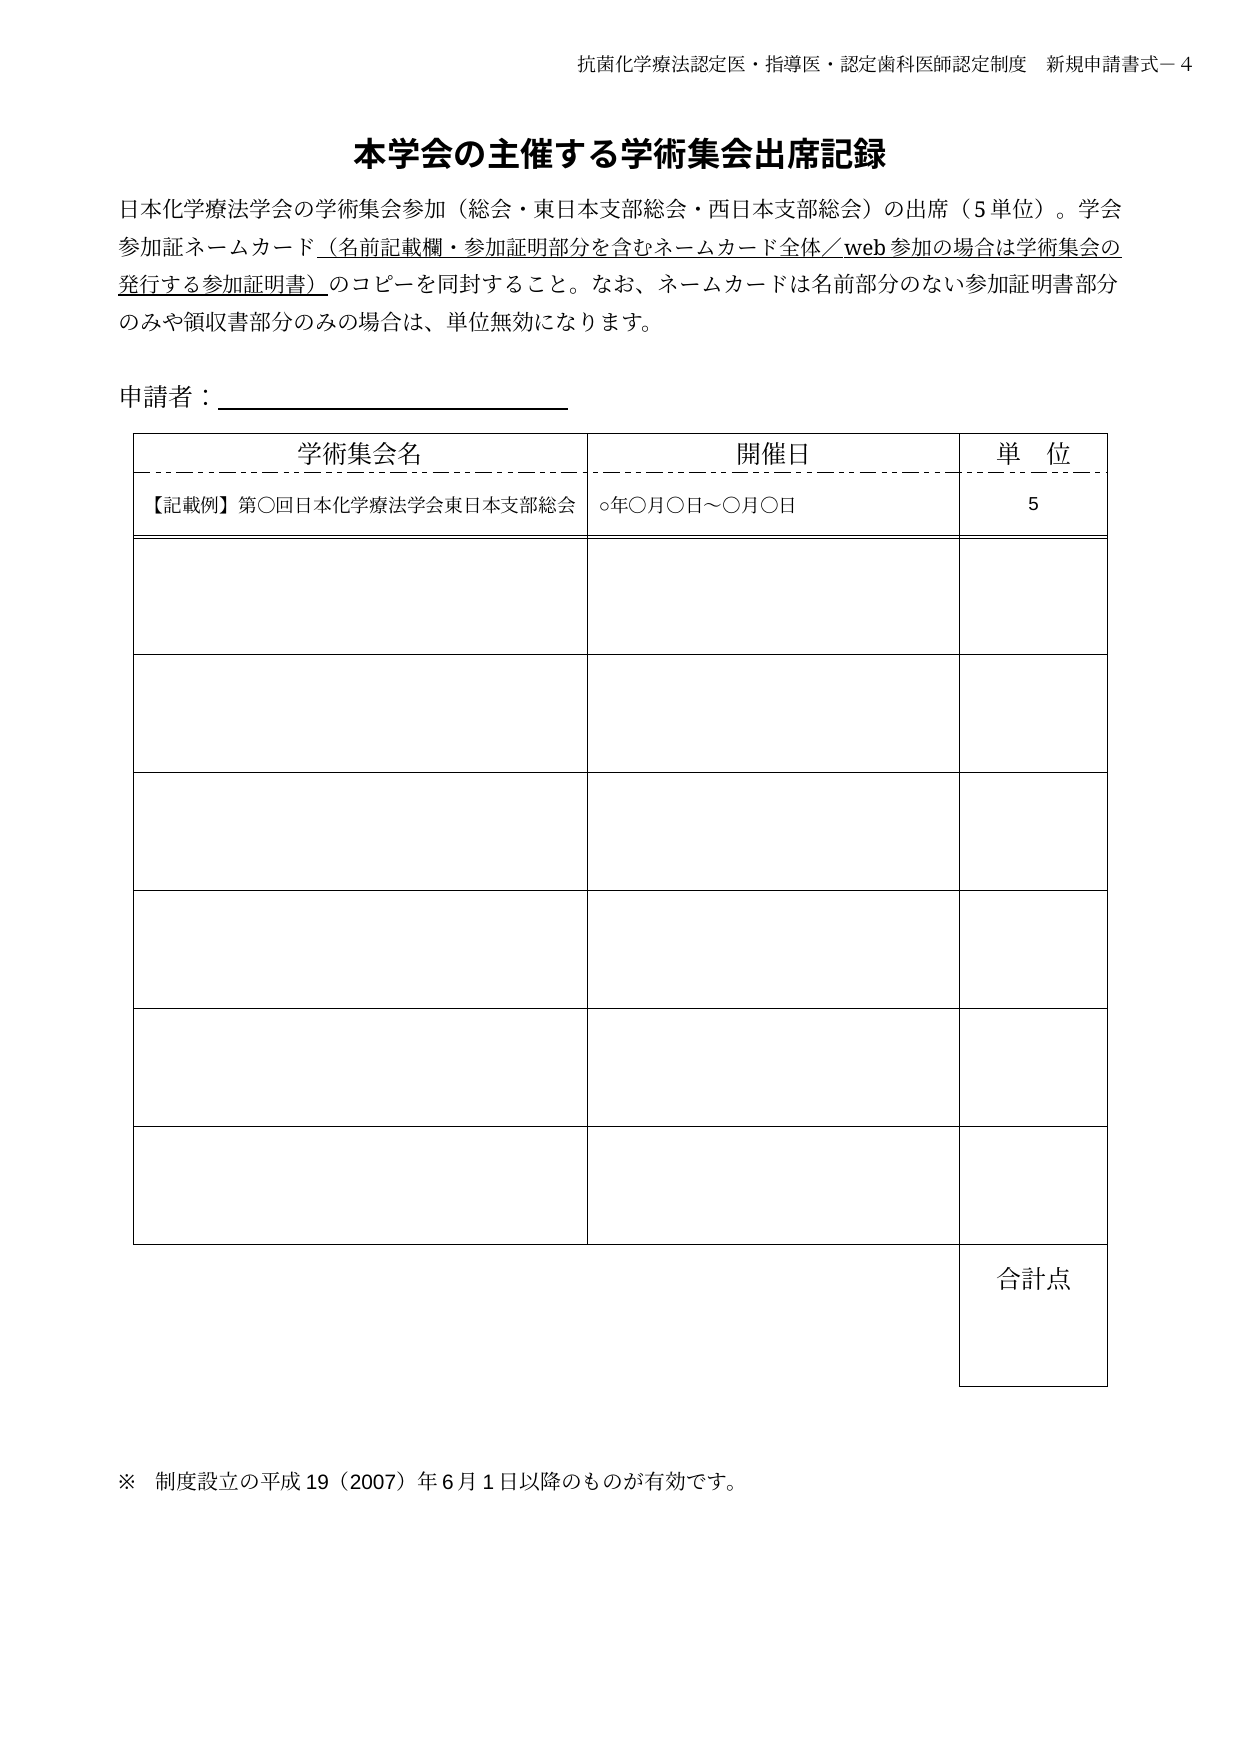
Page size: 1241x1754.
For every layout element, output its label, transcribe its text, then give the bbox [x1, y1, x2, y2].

table_cell [134, 1127, 587, 1244]
table_cell [588, 655, 959, 772]
table_cell ○年○月○日～○月○日 [588, 472, 959, 535]
table_cell 【記載例】第○回日本化学療法学会東日本支部総会 [134, 472, 587, 535]
table_cell 5 [960, 472, 1107, 535]
table_cell [588, 1127, 959, 1244]
table_header 開催日 [588, 434, 959, 472]
text 本学会の主催する学術集会出席記録 [118, 114, 1122, 189]
text 申請者： [118, 377, 1122, 414]
table_cell [134, 891, 587, 1008]
table_cell [134, 773, 587, 890]
table_cell [588, 773, 959, 890]
table_cell [960, 539, 1107, 653]
table_cell [960, 773, 1107, 890]
table_cell [588, 891, 959, 1008]
text 抗菌化学療法認定医・指導医・認定歯科医師認定制度 新規申請書式－４ [118, 50, 1196, 77]
table_cell [588, 539, 959, 653]
table_cell [960, 891, 1107, 1008]
table_cell 合計点 [960, 1245, 1107, 1386]
table_cell [134, 539, 587, 653]
table_cell [960, 655, 1107, 772]
list 制度設立の平成19（2007）年6月1日以降のものが有効です。 [118, 1462, 1122, 1499]
table_cell [134, 655, 587, 772]
text 日本化学療法学会の学術集会参加（総会・東日本支部総会・西日本支部総会）の出席（5単位）。学会参加証ネームカード（名前記載欄・参加証明部分を含むネームカード全体／web参加の場合は学術集会の発行する参加証明書）のコピーを同封すること。なお、ネームカードは名前部分のない参加証明書部分のみや領収書部分のみの場合は、単位無効になります。 [118, 189, 1122, 339]
table_cell [960, 1009, 1107, 1126]
table_header 学術集会名 [134, 434, 587, 472]
table_header 単 位 [960, 434, 1107, 472]
table_cell [134, 1009, 587, 1126]
table_cell [588, 1009, 959, 1126]
table_cell [960, 1127, 1107, 1244]
